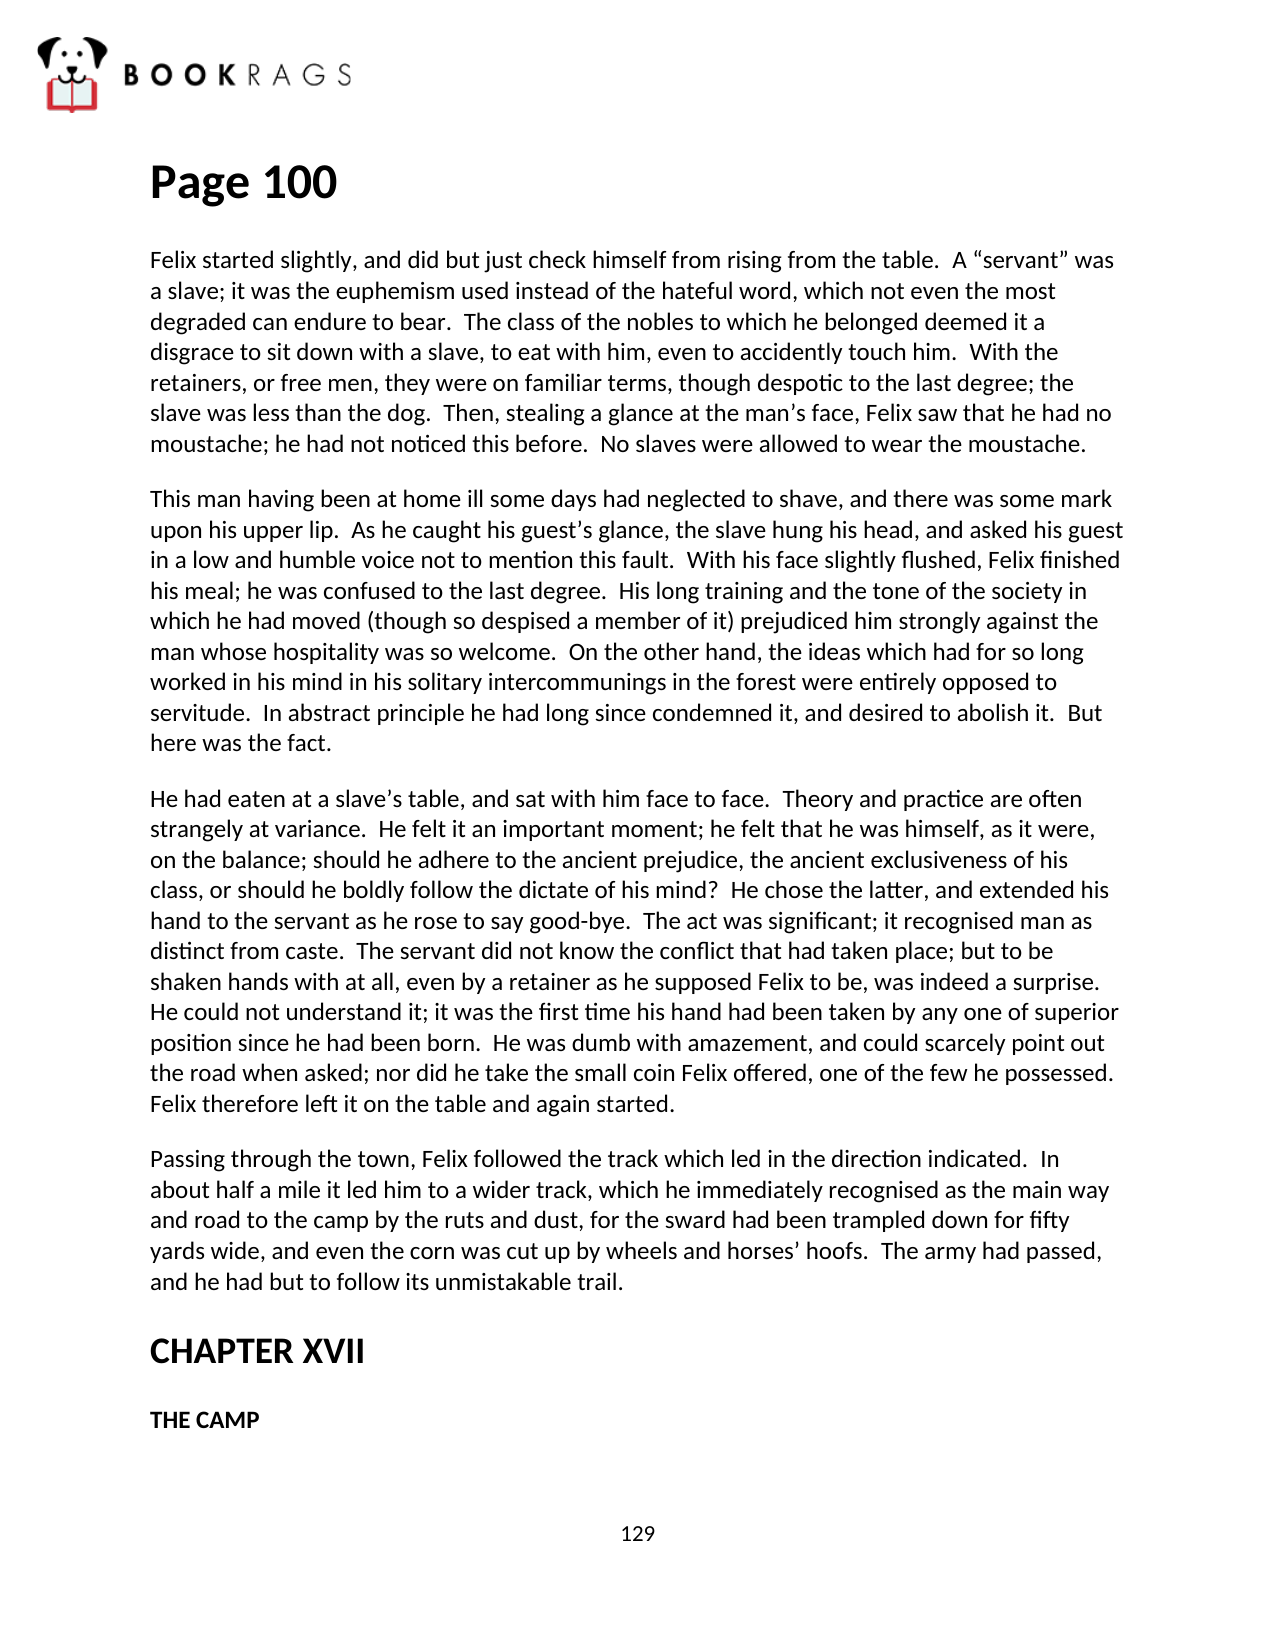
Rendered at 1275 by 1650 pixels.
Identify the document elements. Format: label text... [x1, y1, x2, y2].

text THE CAMP [150, 1404, 1125, 1435]
text Passing through the town, Felix followed the track which led in the direction indicated. In about half a mile it led him to a wider track, which he immediately recognised as the main way and road to the camp by the ruts and dust, for the sward had been trampled down for fifty yards wide, and even the corn was cut up by wheels and horses’ hoofs. The army had passed, and he had but to follow its unmistakable trail. [150, 1144, 1125, 1296]
text Page 100 [150, 150, 1125, 211]
text He had eaten at a slave’s table, and sat with him face to face. Theory and practice are often strangely at variance. He felt it an important moment; he felt that he was himself, as it were, on the balance; should he adhere to the ancient prejudice, the ancient exclusiveness of his class, or should he boldly follow the dictate of his mind? He chose the latter, and extended his hand to the servant as he rose to say good-bye. The act was significant; it recognised man as distinct from caste. The servant did not know the conflict that had taken place; but to be shaken hands with at all, even by a retainer as he supposed Felix to be, was indeed a surprise. He could not understand it; it was the first time his hand had been taken by any one of superior position since he had been born. He was dumb with amazement, and could scarcely point out the road when asked; nor did he take the small coin Felix offered, one of the few he possessed. Felix therefore left it on the table and again started. [150, 783, 1125, 1119]
text This man having been at home ill some days had neglected to shave, and there was some mark upon his upper lip. As he caught his guest’s glance, the slave hung his head, and asked his guest in a low and humble voice not to mention this fault. With his face slightly flushed, Felix finished his meal; he was confused to the last degree. His long training and the tone of the society in which he had moved (though so despised a member of it) prejudiced him strongly against the man whose hospitality was so welcome. On the other hand, the ideas which had for so long worked in his mind in his solitary intercommunings in the forest were entirely opposed to servitude. In abstract principle he had long since condemned it, and desired to abolish it. But here was the fact. [150, 483, 1125, 758]
text CHAPTER XVII [150, 1327, 1125, 1373]
picture [37, 37, 351, 113]
text Felix started slightly, and did but just check himself from rising from the table. A “servant” was a slave; it was the euphemism used instead of the hateful word, which not even the most degraded can endure to bear. The class of the nobles to which he belonged deemed it a disgrace to sit down with a slave, to eat with him, even to accidently touch him. With the retainers, or free men, they were on familiar terms, though despotic to the last degree; the slave was less than the dog. Then, stealing a glance at the man’s face, Felix saw that he had no moustache; he had not noticed this before. No slaves were allowed to wear the moustache. [150, 244, 1125, 458]
